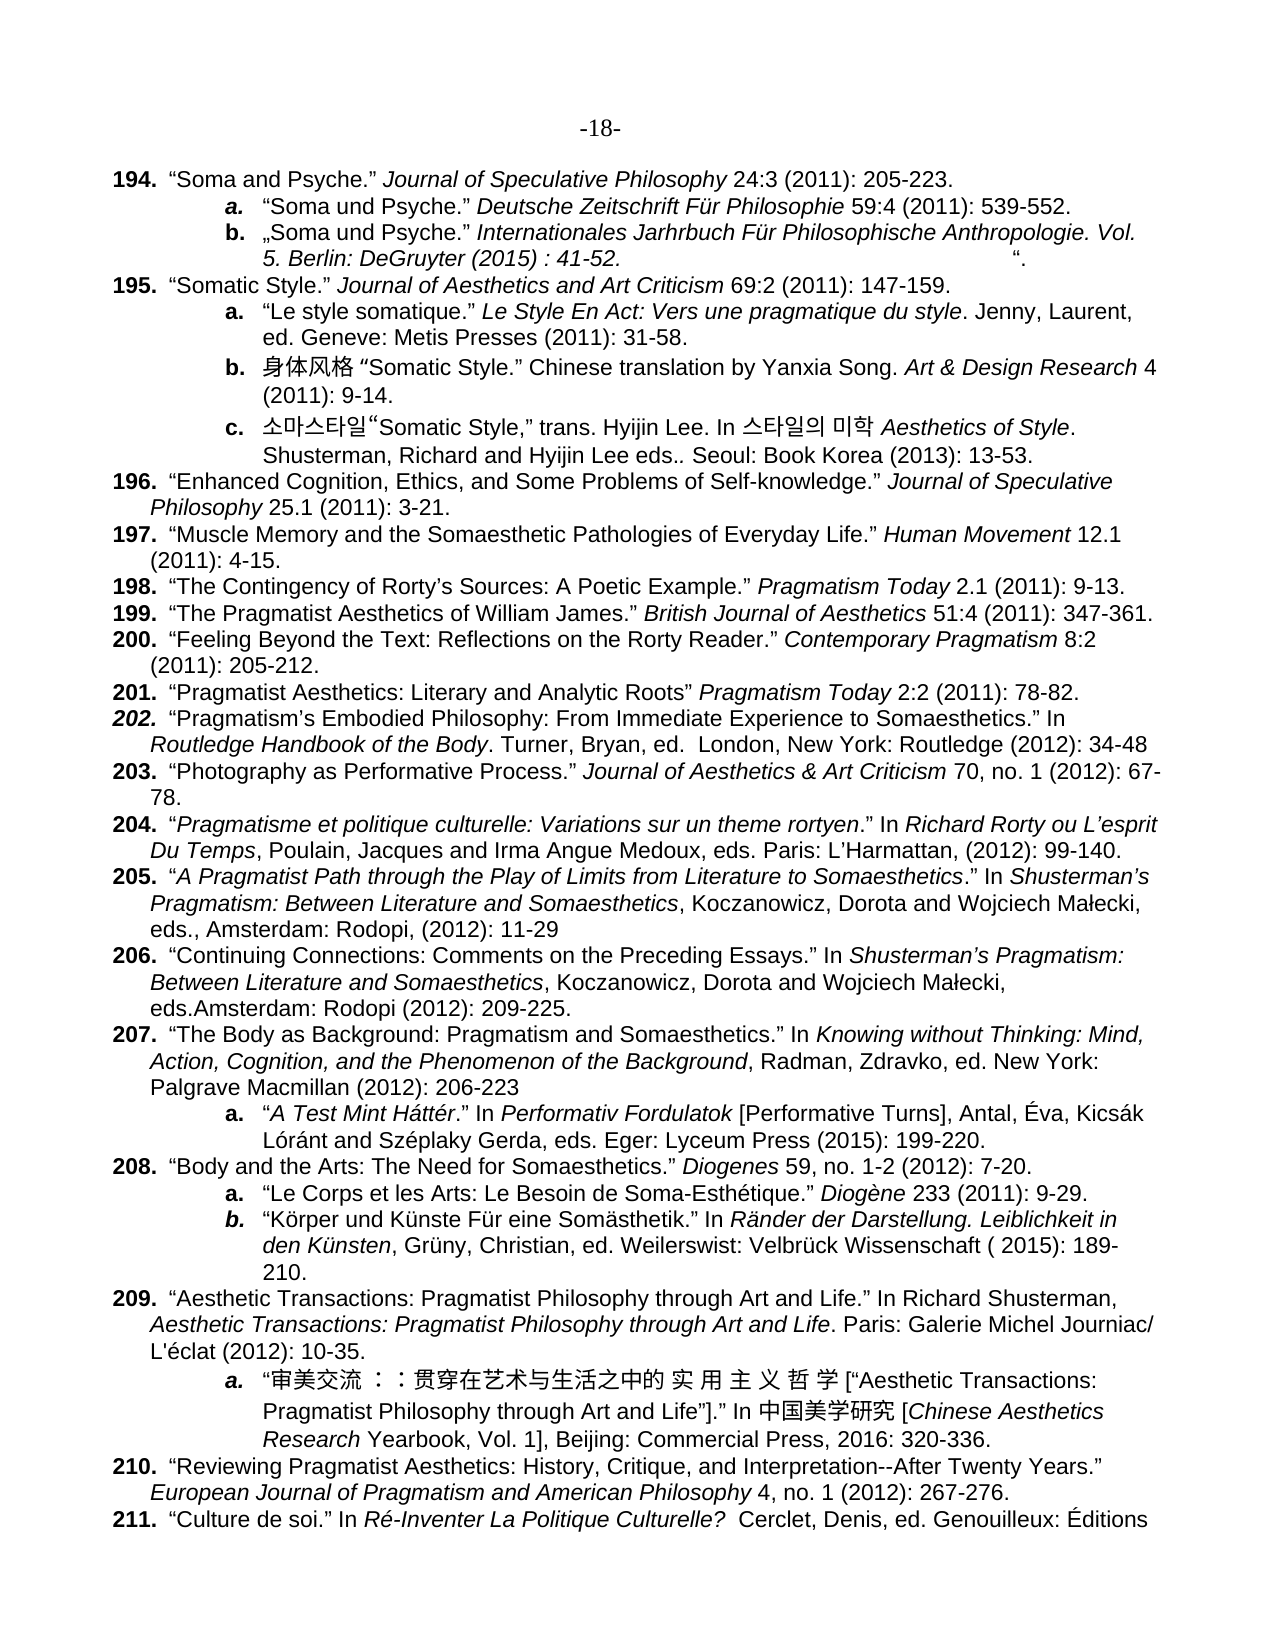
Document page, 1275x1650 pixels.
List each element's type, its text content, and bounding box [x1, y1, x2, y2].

list “Pragmatisme et politique culturelle: Variations sur un theme rortyen.” In Richard Rorty ou L’esprit Du Temps, Poulain, Jacques and Irma Angue Medoux, eds. Paris: L’Harmattan, (2012): 99-140. [112, 811, 1162, 863]
list “Continuing Connections: Comments on the Preceding Essays.” In Shusterman’s Pragmatism: Between Literature and Somaesthetics, Koczanowicz, Dorota and Wojciech Małecki, eds.Amsterdam: Rodopi (2012): 209-225. [112, 942, 1162, 1021]
list “The Contingency of Rorty’s Sources: A Poetic Example.” Pragmatism Today 2.1 (2011): 9-13. [112, 573, 1162, 600]
list “Enhanced Cognition, Ethics, and Some Problems of Self-knowledge.” Journal of Speculative Philosophy 25.1 (2011): 3-21. [112, 468, 1162, 521]
list “The Pragmatist Aesthetics of William James.” British Journal of Aesthetics 51:4 (2011): 347-361. [112, 600, 1162, 626]
list “A Test Mint Háttér.” In Performativ Fordulatok [Performative Turns], Antal, Éva, Kicsák Lóránt and Széplaky Gerda, eds. Eger: Lyceum Press (2015): 199-220. [225, 1100, 1162, 1153]
list “Feeling Beyond the Text: Reflections on the Rorty Reader.” Contemporary Pragmatism 8:2 (2011): 205-212. [112, 626, 1162, 679]
list “Body and the Arts: The Need for Somaesthetics.” Diogenes 59, no. 1-2 (2012): 7-20. [112, 1153, 1162, 1179]
list “The Body as Background: Pragmatism and Somaesthetics.” In Knowing without Thinking: Mind, Action, Cognition, and the Phenomenon of the Background, Radman, Zdravko, ed. New York: Palgrave Macmillan (2012): 206-223 [112, 1021, 1162, 1100]
list “Aesthetic Transactions: Pragmatist Philosophy through Art and Life.” In Richard Shusterman, Aesthetic Transactions: Pragmatist Philosophy through Art and Life. Paris: Galerie Michel Journiac/ L'éclat (2012): 10-35. [112, 1285, 1162, 1364]
list “Muscle Memory and the Somaesthetic Pathologies of Everyday Life.” Human Movement 12.1 (2011): 4-15. [112, 521, 1162, 573]
list “Le style somatique.” Le Style En Act: Vers une pragmatique du style. Jenny, Laurent, ed. Geneve: Metis Presses (2011): 31-58. [225, 298, 1162, 351]
list “A Pragmatist Path through the Play of Limits from Literature to Somaesthetics.” In Shusterman’s Pragmatism: Between Literature and Somaesthetics, Koczanowicz, Dorota and Wojciech Małecki, eds., Amsterdam: Rodopi, (2012): 11-29 [112, 863, 1162, 942]
list 身体风格 “Somatic Style.” Chinese translation by Yanxia Song. Art & Design Research 4 (2011): 9-14. [225, 351, 1162, 408]
list “Somatic Style.” Journal of Aesthetics and Art Criticism 69:2 (2011): 147-159. [112, 272, 1162, 298]
list „Soma und Psyche.” Internationales Jarhrbuch Für Philosophische Anthropologie. Vol. 5. Berlin: DeGruyter (2015) : 41-52. “. [225, 219, 1162, 272]
list “Körper und Künste Für eine Somästhetik.” In Ränder der Darstellung. Leiblichkeit in den Künsten, Grüny, Christian, ed. Weilerswist: Velbrück Wissenschaft ( 2015): 189-210. [225, 1206, 1162, 1285]
list “Le Corps et les Arts: Le Besoin de Soma-Esthétique.” Diogène 233 (2011): 9-29. [225, 1179, 1162, 1206]
list 소마스타일“Somatic Style,” trans. Hyijin Lee. In 스타일의 미학 Aesthetics of Style. Shusterman, Richard and Hyijin Lee eds.. Seoul: Book Korea (2013): 13-53. [225, 408, 1162, 468]
list “Soma and Psyche.” Journal of Speculative Philosophy 24:3 (2011): 205-223. [112, 166, 1162, 193]
list “Pragmatist Aesthetics: Literary and Analytic Roots” Pragmatism Today 2:2 (2011): 78-82. [112, 679, 1162, 705]
list “Pragmatism’s Embodied Philosophy: From Immediate Experience to Somaesthetics.” In Routledge Handbook of the Body. Turner, Bryan, ed. London, New York: Routledge (2012): 34-48 [112, 705, 1162, 758]
list “Photography as Performative Process.” Journal of Aesthetics & Art Criticism 70, no. 1 (2012): 67-78. [112, 758, 1162, 811]
list “Soma und Psyche.” Deutsche Zeitschrift Für Philosophie 59:4 (2011): 539-552. [225, 193, 1162, 219]
list “Reviewing Pragmatist Aesthetics: History, Critique, and Interpretation--After Twenty Years.” European Journal of Pragmatism and American Philosophy 4, no. 1 (2012): 267-276. [112, 1453, 1162, 1506]
list “审美交流 ：：贯穿在艺术与生活之中的 实 用 主 义 哲 学 [“Aesthetic Transactions: Pragmatist Philosophy through Art and Life”].” In 中国美学研究 [Chinese Aesthetics Research Yearbook, Vol. 1], Beijing: Commercial Press, 2016: 320-336. [225, 1364, 1162, 1453]
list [112, 1506, 1162, 1532]
